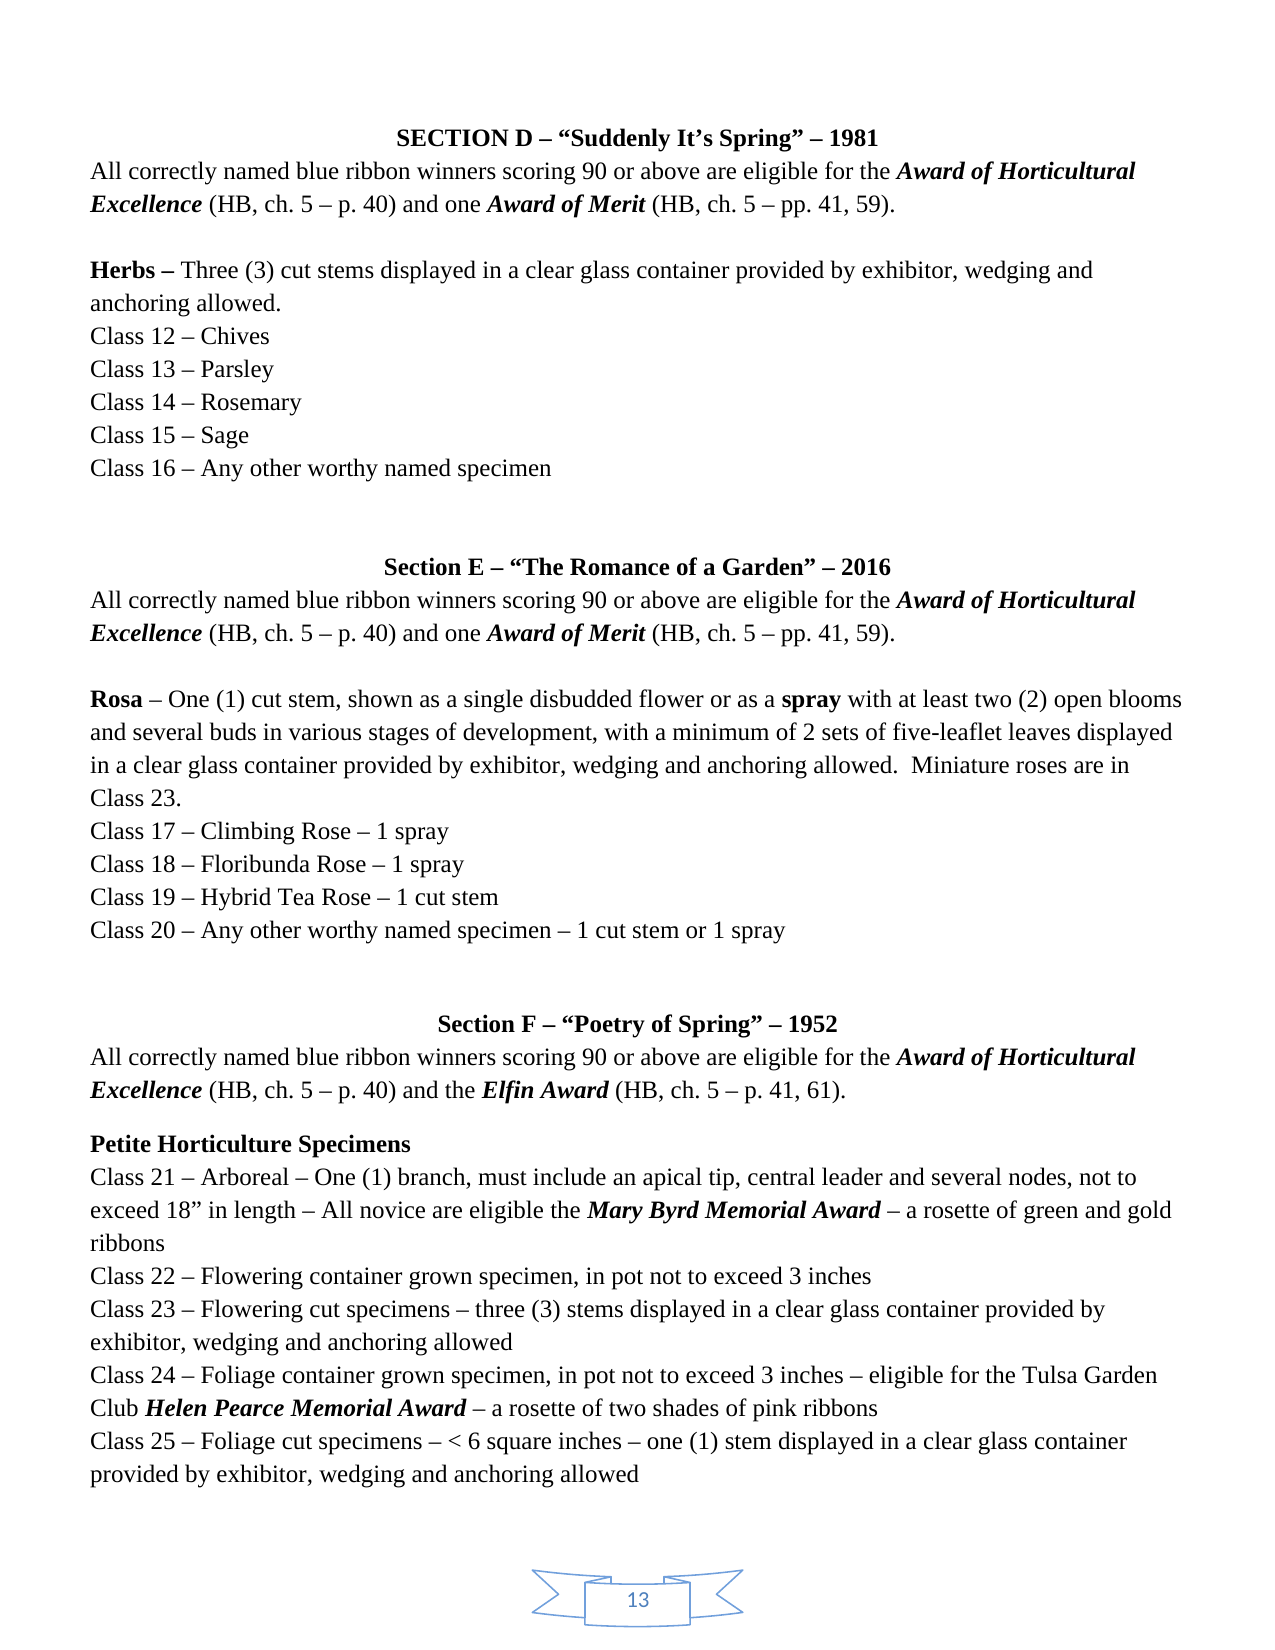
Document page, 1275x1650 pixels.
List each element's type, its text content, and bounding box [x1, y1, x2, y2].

text Class 22 – Flowering container grown specimen, in pot not to exceed 3 inches [90, 1261, 1185, 1290]
list Class 16 – Any other worthy named specimen [90, 453, 1185, 482]
list All correctly named blue ribbon winners scoring 90 or above are eligible for the Award of Horticultural Excellence (HB, ch. 5 – p. 40) and the Elfin Award (HB, ch. 5 – p. 41, 61). [90, 1042, 1185, 1104]
text Class 21 – Arboreal – One (1) branch, must include an apical tip, central leader and several nodes, not to exceed 18” in length – All novice are eligible the Mary Byrd Memorial Award – a rosette of green and gold ribbons [90, 1162, 1185, 1257]
list Class 17 – Climbing Rose – 1 spray [90, 816, 1185, 845]
list Class 15 – Sage [90, 420, 1185, 449]
text Class 24 – Foliage container grown specimen, in pot not to exceed 3 inches – eligible for the Tulsa Garden Club Helen Pearce Memorial Award – a rosette of two shades of pink ribbons [90, 1360, 1185, 1422]
list Herbs – Three (3) cut stems displayed in a clear glass container provided by exhibitor, wedging and anchoring allowed. [90, 255, 1185, 317]
text Class 23 – Flowering cut specimens – three (3) stems displayed in a clear glass container provided by exhibitor, wedging and anchoring allowed [90, 1294, 1185, 1356]
list Section F – “Poetry of Spring” – 1952 [90, 1009, 1185, 1038]
list Class 19 – Hybrid Tea Rose – 1 cut stem [90, 882, 1185, 911]
list Class 20 – Any other worthy named specimen – 1 cut stem or 1 spray [90, 916, 1185, 944]
list Class 12 – Chives [90, 321, 1185, 350]
list Class 13 – Parsley [90, 354, 1185, 383]
list Section E – “The Romance of a Garden” – 2016 [90, 552, 1185, 581]
list SECTION D – “Suddenly It’s Spring” – 1981 [90, 123, 1185, 152]
text Class 25 – Foliage cut specimens – < 6 square inches – one (1) stem displayed in a clear glass container provided by exhibitor, wedging and anchoring allowed [90, 1426, 1185, 1488]
list Rosa – One (1) cut stem, shown as a single disbudded flower or as a spray with at least two (2) open blooms and several buds in various stages of development, with a minimum of 2 sets of five-leaflet leaves displayed in a clear glass container provided by exhibitor, wedging and anchoring allowed. Miniature roses are in Class 23. [90, 684, 1185, 812]
list Class 14 – Rosemary [90, 387, 1185, 416]
list Class 18 – Floribunda Rose – 1 spray [90, 849, 1185, 878]
text Petite Horticulture Specimens [90, 1129, 1185, 1158]
